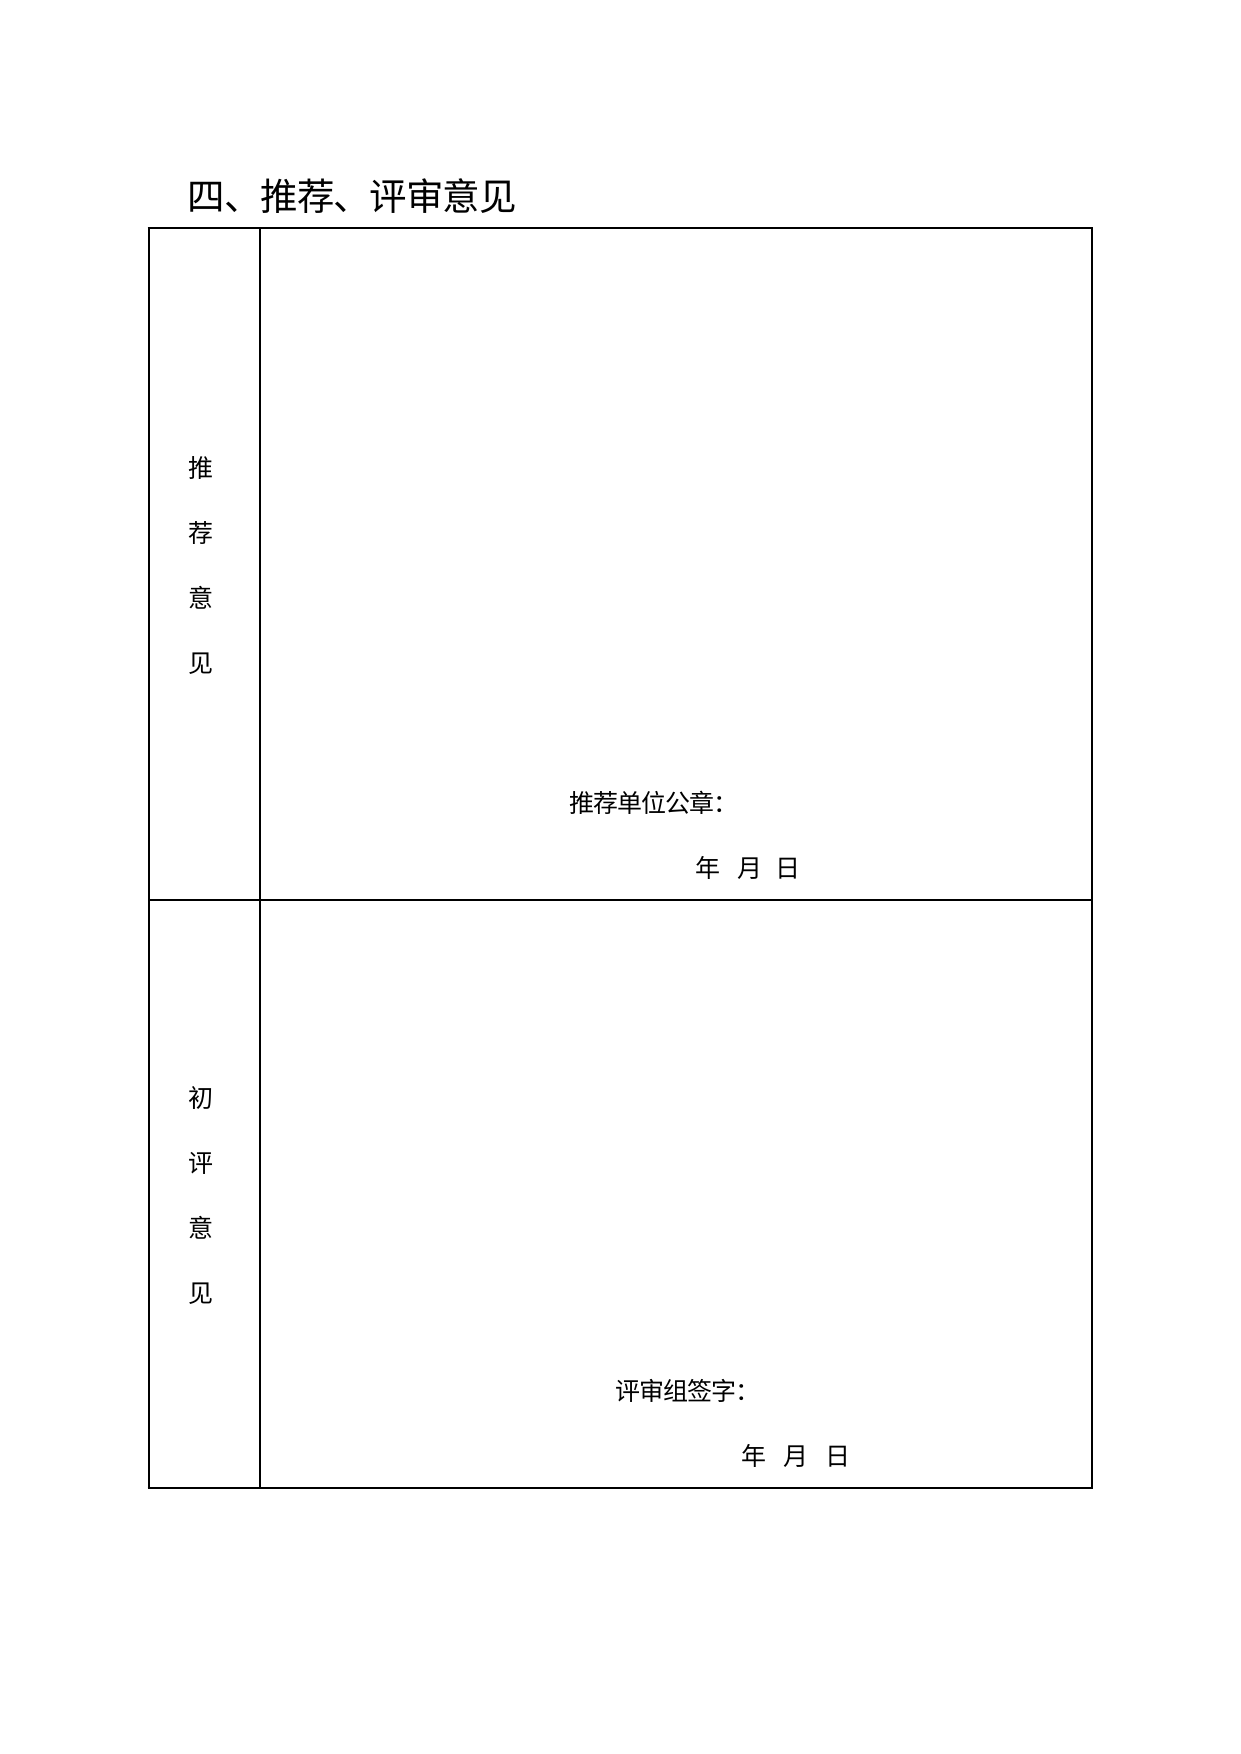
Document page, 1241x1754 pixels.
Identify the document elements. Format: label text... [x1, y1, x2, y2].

table_cell 评审组签字： 年 月 日 [261, 901, 1091, 1487]
table_header 推荐单位公章： 年 月 日 [261, 229, 1091, 899]
text 注:联合申请项目此页可复制填写，主要完成单位一般不宜超过3个。四、推荐、评审意见 [187, 162, 1053, 227]
table_cell 初 评 意 见 [150, 901, 259, 1487]
table_header 推 荐 意 见 [150, 229, 259, 899]
